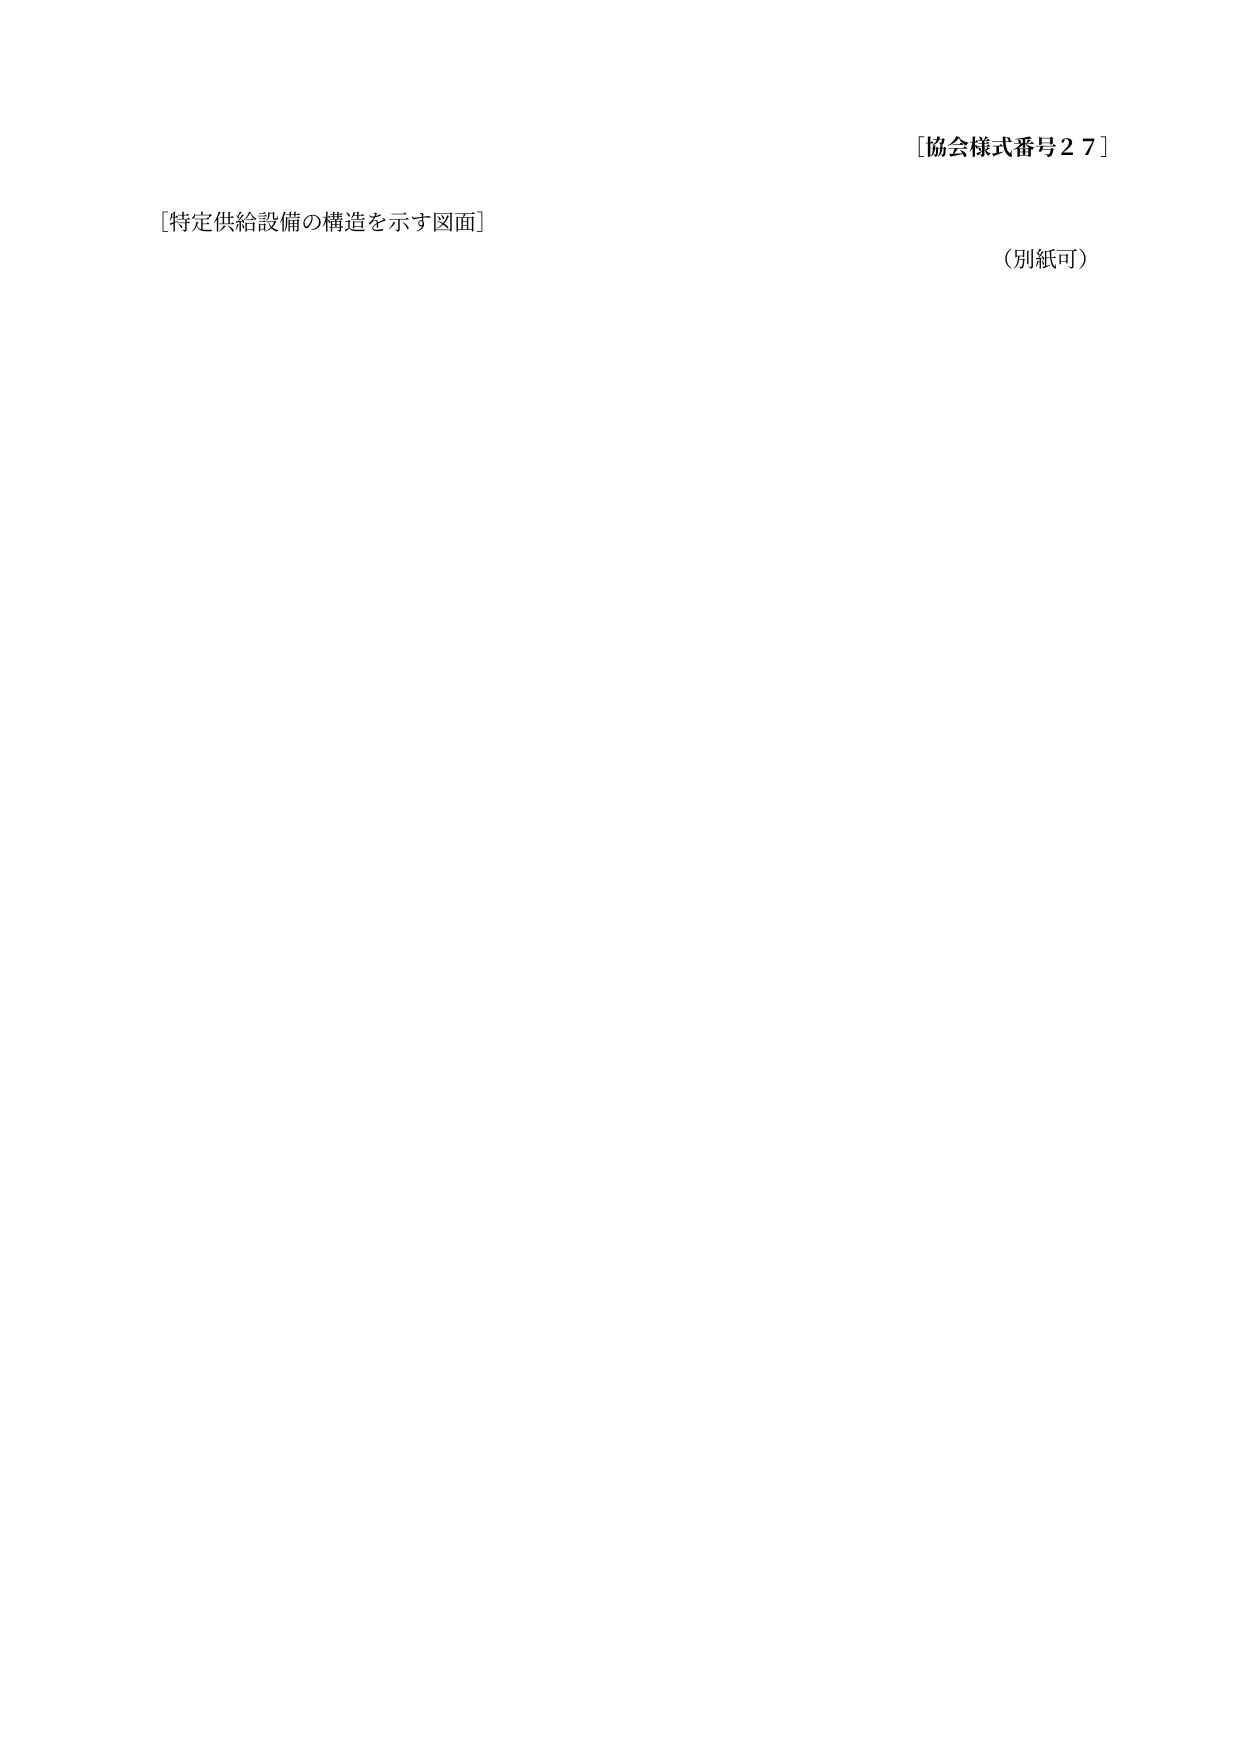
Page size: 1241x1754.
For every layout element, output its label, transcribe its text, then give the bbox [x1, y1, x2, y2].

text ［協会様式番号２７］ [148, 127, 1122, 164]
text （別紙可） [148, 239, 1100, 277]
text ［特定供給設備の構造を示す図面］ [148, 202, 1078, 239]
